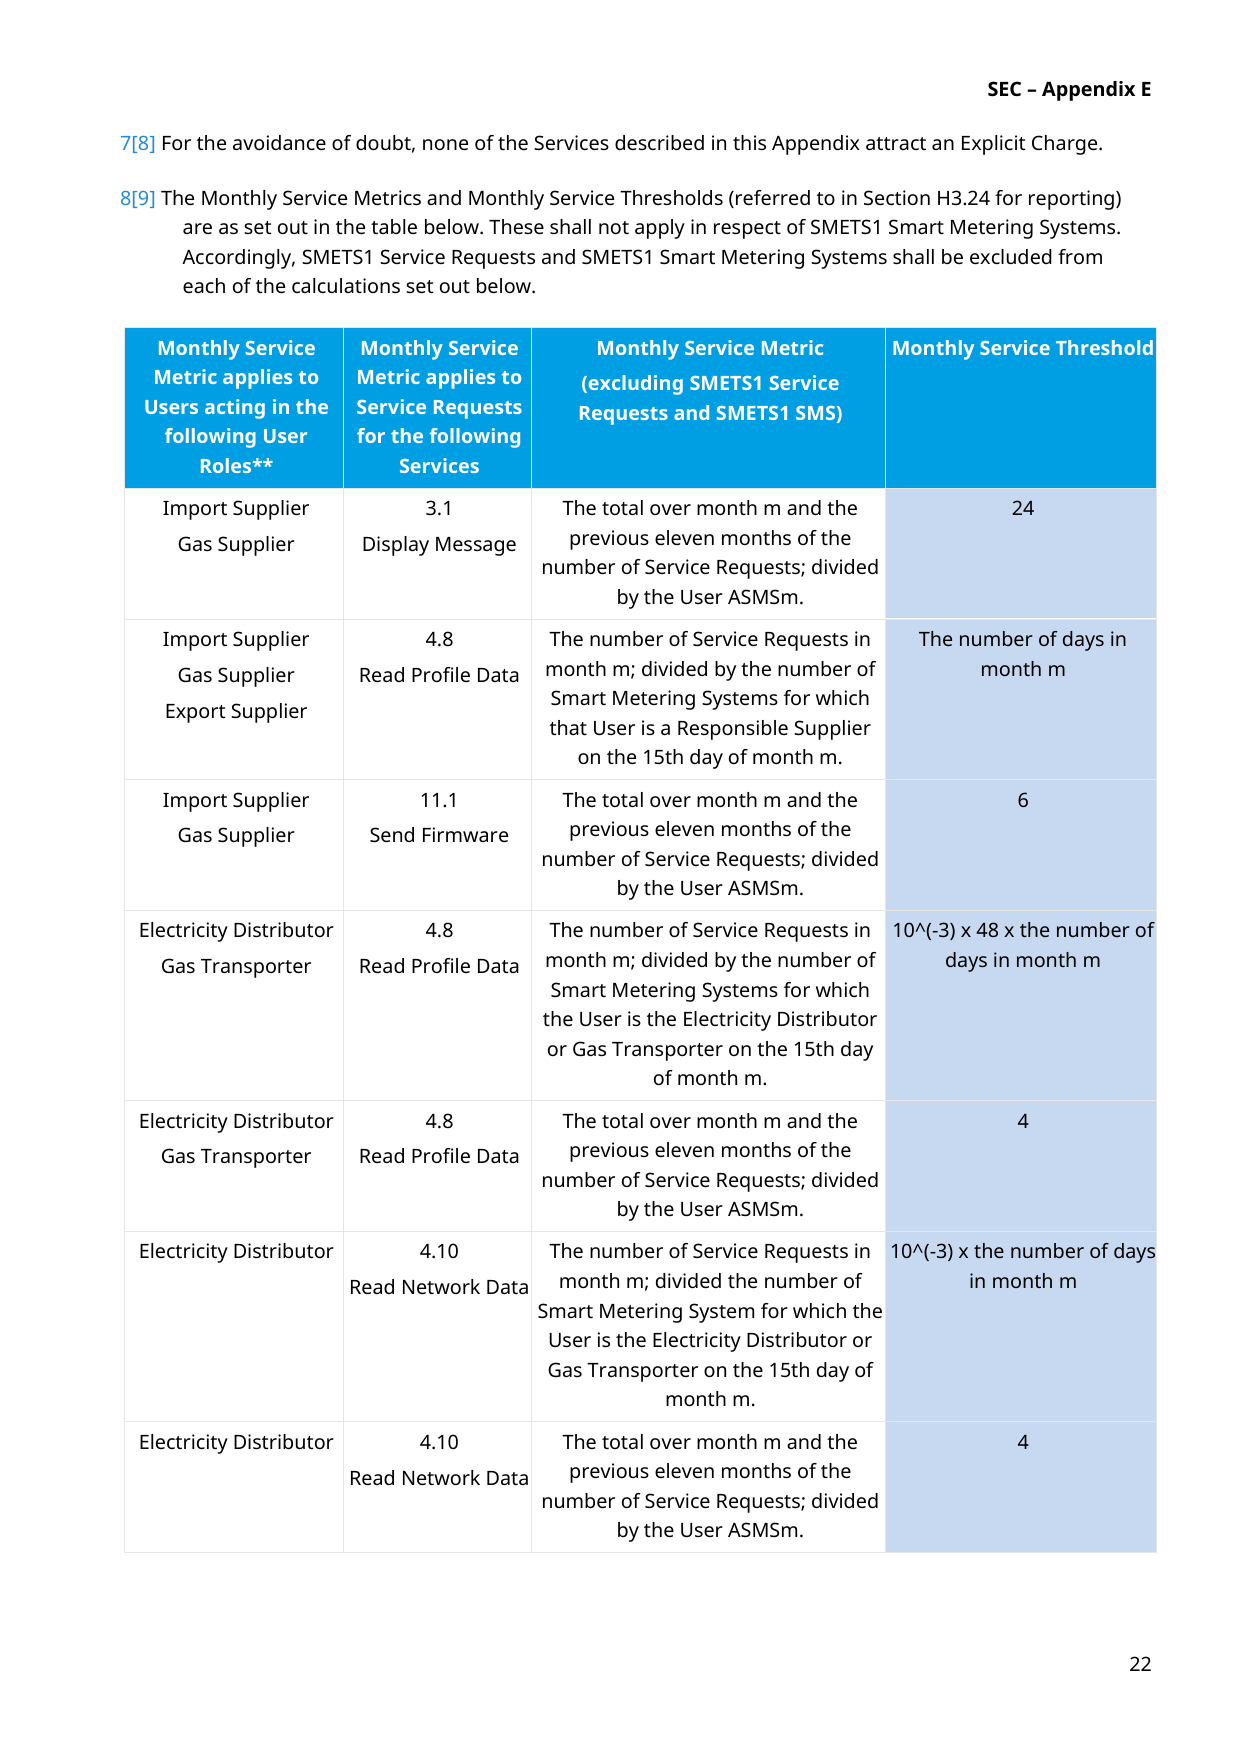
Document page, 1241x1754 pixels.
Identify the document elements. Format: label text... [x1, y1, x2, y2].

table_cell 10^(-3) x the number of days in month m [886, 1232, 1156, 1421]
table_cell The total over month m and the previous eleven months of the number of Service Requests; divided by the User ASMSm. [532, 489, 885, 618]
table_cell Electricity Distributor [125, 1422, 343, 1552]
table_cell The number of Service Requests in month m; divided by the number of Smart Metering Systems for which that User is a Responsible Supplier on the 15th day of month m. [532, 620, 885, 779]
table_cell 4 [886, 1422, 1156, 1552]
table_cell The total over month m and the previous eleven months of the number of Service Requests; divided by the User ASMSm. [532, 1101, 885, 1231]
table_cell 4.10 Read Network Data [344, 1422, 531, 1552]
table_cell Import Supplier Gas Supplier [125, 780, 343, 910]
table_cell Import Supplier Gas Supplier Export Supplier [125, 620, 343, 779]
table_cell Electricity Distributor Gas Transporter [125, 911, 343, 1100]
table_cell Import Supplier Gas Supplier [125, 489, 343, 618]
table_cell 4.8 Read Profile Data [344, 911, 531, 1100]
table_cell The number of Service Requests in month m; divided by the number of Smart Metering Systems for which the User is the Electricity Distributor or Gas Transporter on the 15th day of month m. [532, 911, 885, 1100]
table_header Monthly Service Metric applies to Users acting in the following User Roles** [125, 328, 343, 488]
table_cell The number of days in month m [886, 620, 1156, 779]
table_cell The number of Service Requests in month m; divided the number of Smart Metering System for which the User is the Electricity Distributor or Gas Transporter on the 15th day of month m. [532, 1232, 885, 1421]
table_cell 4.8 Read Profile Data [344, 1101, 531, 1231]
table_cell The total over month m and the previous eleven months of the number of Service Requests; divided by the User ASMSm. [532, 1422, 885, 1552]
table_cell 10^(-3) x 48 x the number of days in month m [886, 911, 1156, 1100]
table_cell 24 [886, 489, 1156, 618]
table_cell 11.1 Send Firmware [344, 780, 531, 910]
table_cell The total over month m and the previous eleven months of the number of Service Requests; divided by the User ASMSm. [532, 780, 885, 910]
table_header Monthly Service Threshold [886, 328, 1156, 488]
list The Monthly Service Metrics and Monthly Service Thresholds (referred to in Section H3.24 for reporting) are as set out in the table below. These shall not apply in respect of SMETS1 Smart Metering Systems. Accordingly, SMETS1 Service Requests and SMETS1 Smart Metering Systems shall be excluded from each of the calculations set out below. [120, 184, 1152, 299]
table_cell 4.8 Read Profile Data [344, 620, 531, 779]
table_header Monthly Service Metric applies to Service Requests for the following Services [344, 328, 531, 488]
table_cell 6 [886, 780, 1156, 910]
list For the avoidance of doubt, none of the Services described in this Appendix attract an Explicit Charge. [120, 129, 1152, 156]
table_cell 4.10 Read Network Data [344, 1232, 531, 1421]
table_cell Electricity Distributor Gas Transporter [125, 1101, 343, 1231]
table_header Monthly Service Metric (excluding SMETS1 Service Requests and SMETS1 SMS) [532, 328, 885, 488]
table_cell 3.1 Display Message [344, 489, 531, 618]
table_cell 4 [886, 1101, 1156, 1231]
table_cell Electricity Distributor [125, 1232, 343, 1421]
